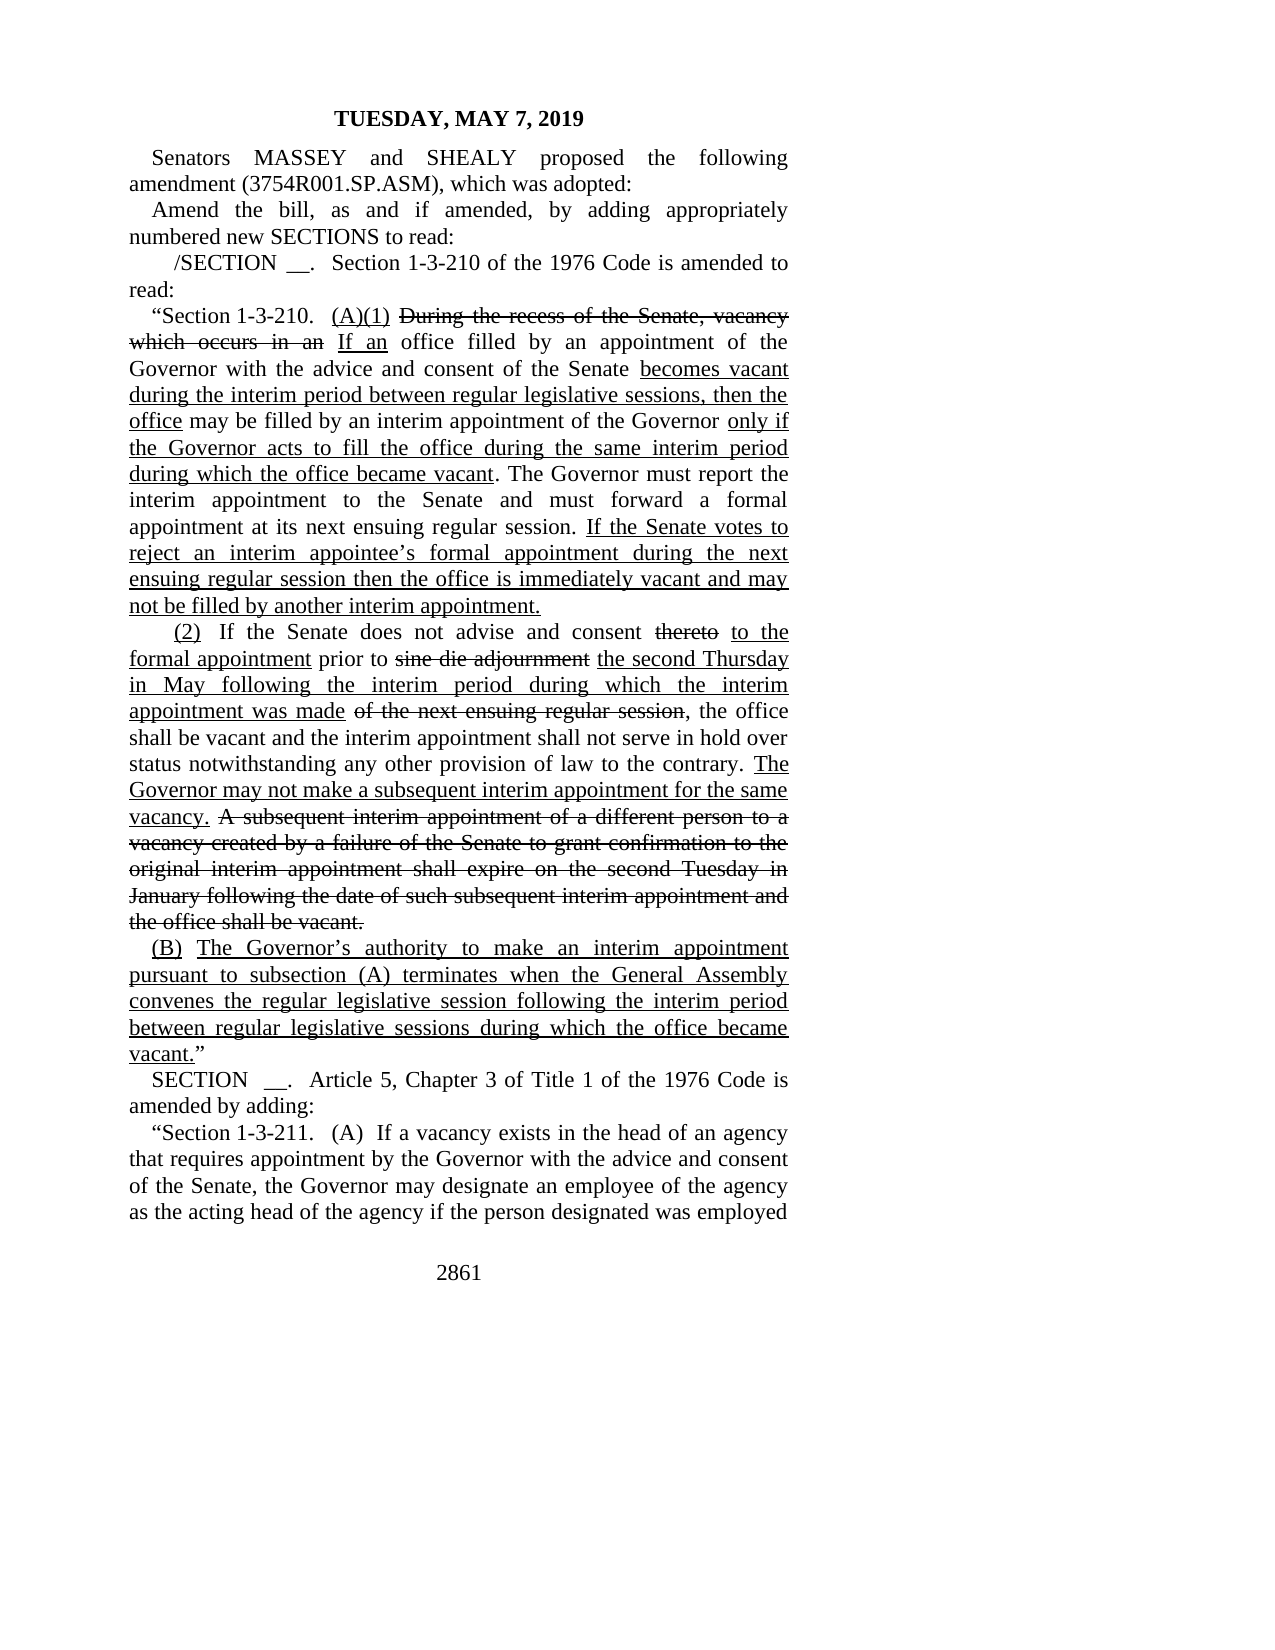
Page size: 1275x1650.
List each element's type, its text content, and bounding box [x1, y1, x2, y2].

text /SECTION __. Section 1-3-210 of the 1976 Code is amended to read: [129, 249, 789, 302]
text “Section 1-3-210. (A)(1) During the recess of the Senate, vacancy which occurs in an If an office filled by an appointment of the Governor with the advice and consent of the Senate becomes vacant during the interim period between regular legislative sessions, then the office may be filled by an interim appointment of the Governor only if the Governor acts to fill the office during the same interim period during which the office became vacant. The Governor must report the interim appointment to the Senate and must forward a formal appointment at its next ensuing regular session. If the Senate votes to reject an interim appointee’s formal appointment during the next ensuing regular session then the office is immediately vacant and may not be filled by another interim appointment. [129, 302, 789, 457]
text Amend the bill, as and if amended, by adding appropriately numbered new SECTIONS to read: [129, 197, 789, 249]
text (2) If the Senate does not advise and consent thereto to the formal appointment prior to sine die adjournment the second Thursday in May following the interim period during which the interim appointment was made of the next ensuing regular session, the office shall be vacant and the interim appointment shall not serve in hold over status notwithstanding any other provision of law to the contrary. The Governor may not make a subsequent interim appointment for the same vacancy. A subsequent interim appointment of a different person to a vacancy created by a failure of the Senate to grant confirmation to the original interim appointment shall expire on the second Tuesday in January following the date of such subsequent interim appointment and the office shall be vacant. [129, 695, 789, 896]
text SECTION __. Article 5, Chapter 3 of Title 1 of the 1976 Code is amended by adding: [129, 1066, 789, 1119]
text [129, 1119, 789, 1224]
text “Section 1-3-210. (A)(1) During the recess of the Senate, vacancy which occurs in an If an office filled by an appointment of the Governor with the advice and consent of the Senate becomes vacant during the interim period between regular legislative sessions, then the office may be filled by an interim appointment of the Governor only if the Governor acts to fill the office during the same interim period during which the office became vacant. The Governor must report the interim appointment to the Senate and must forward a formal appointment at its next ensuing regular session. If the Senate votes to reject an interim appointee’s formal appointment during the next ensuing regular session then the office is immediately vacant and may not be filled by another interim appointment. [129, 458, 789, 562]
text (2) If the Senate does not advise and consent thereto to the formal appointment prior to sine die adjournment the second Thursday in May following the interim period during which the interim appointment was made of the next ensuing regular session, the office shall be vacant and the interim appointment shall not serve in hold over status notwithstanding any other provision of law to the contrary. The Governor may not make a subsequent interim appointment for the same vacancy. A subsequent interim appointment of a different person to a vacancy created by a failure of the Senate to grant confirmation to the original interim appointment shall expire on the second Tuesday in January following the date of such subsequent interim appointment and the office shall be vacant. [129, 618, 789, 694]
text (B) The Governor’s authority to make an interim appointment pursuant to subsection (A) terminates when the General Assembly convenes the regular legislative session following the interim period between regular legislative sessions during which the office became vacant.” [129, 934, 789, 984]
text Senators MASSEY and SHEALY proposed the following amendment (3754R001.SP.ASM), which was adopted: [129, 144, 789, 197]
text (B) The Governor’s authority to make an interim appointment pursuant to subsection (A) terminates when the General Assembly convenes the regular legislative session following the interim period between regular legislative sessions during which the office became vacant.” [129, 1038, 789, 1066]
text (B) The Governor’s authority to make an interim appointment pursuant to subsection (A) terminates when the General Assembly convenes the regular legislative session following the interim period between regular legislative sessions during which the office became vacant.” [129, 1011, 789, 1036]
text (B) The Governor’s authority to make an interim appointment pursuant to subsection (A) terminates when the General Assembly convenes the regular legislative session following the interim period between regular legislative sessions during which the office became vacant.” [129, 985, 789, 1010]
